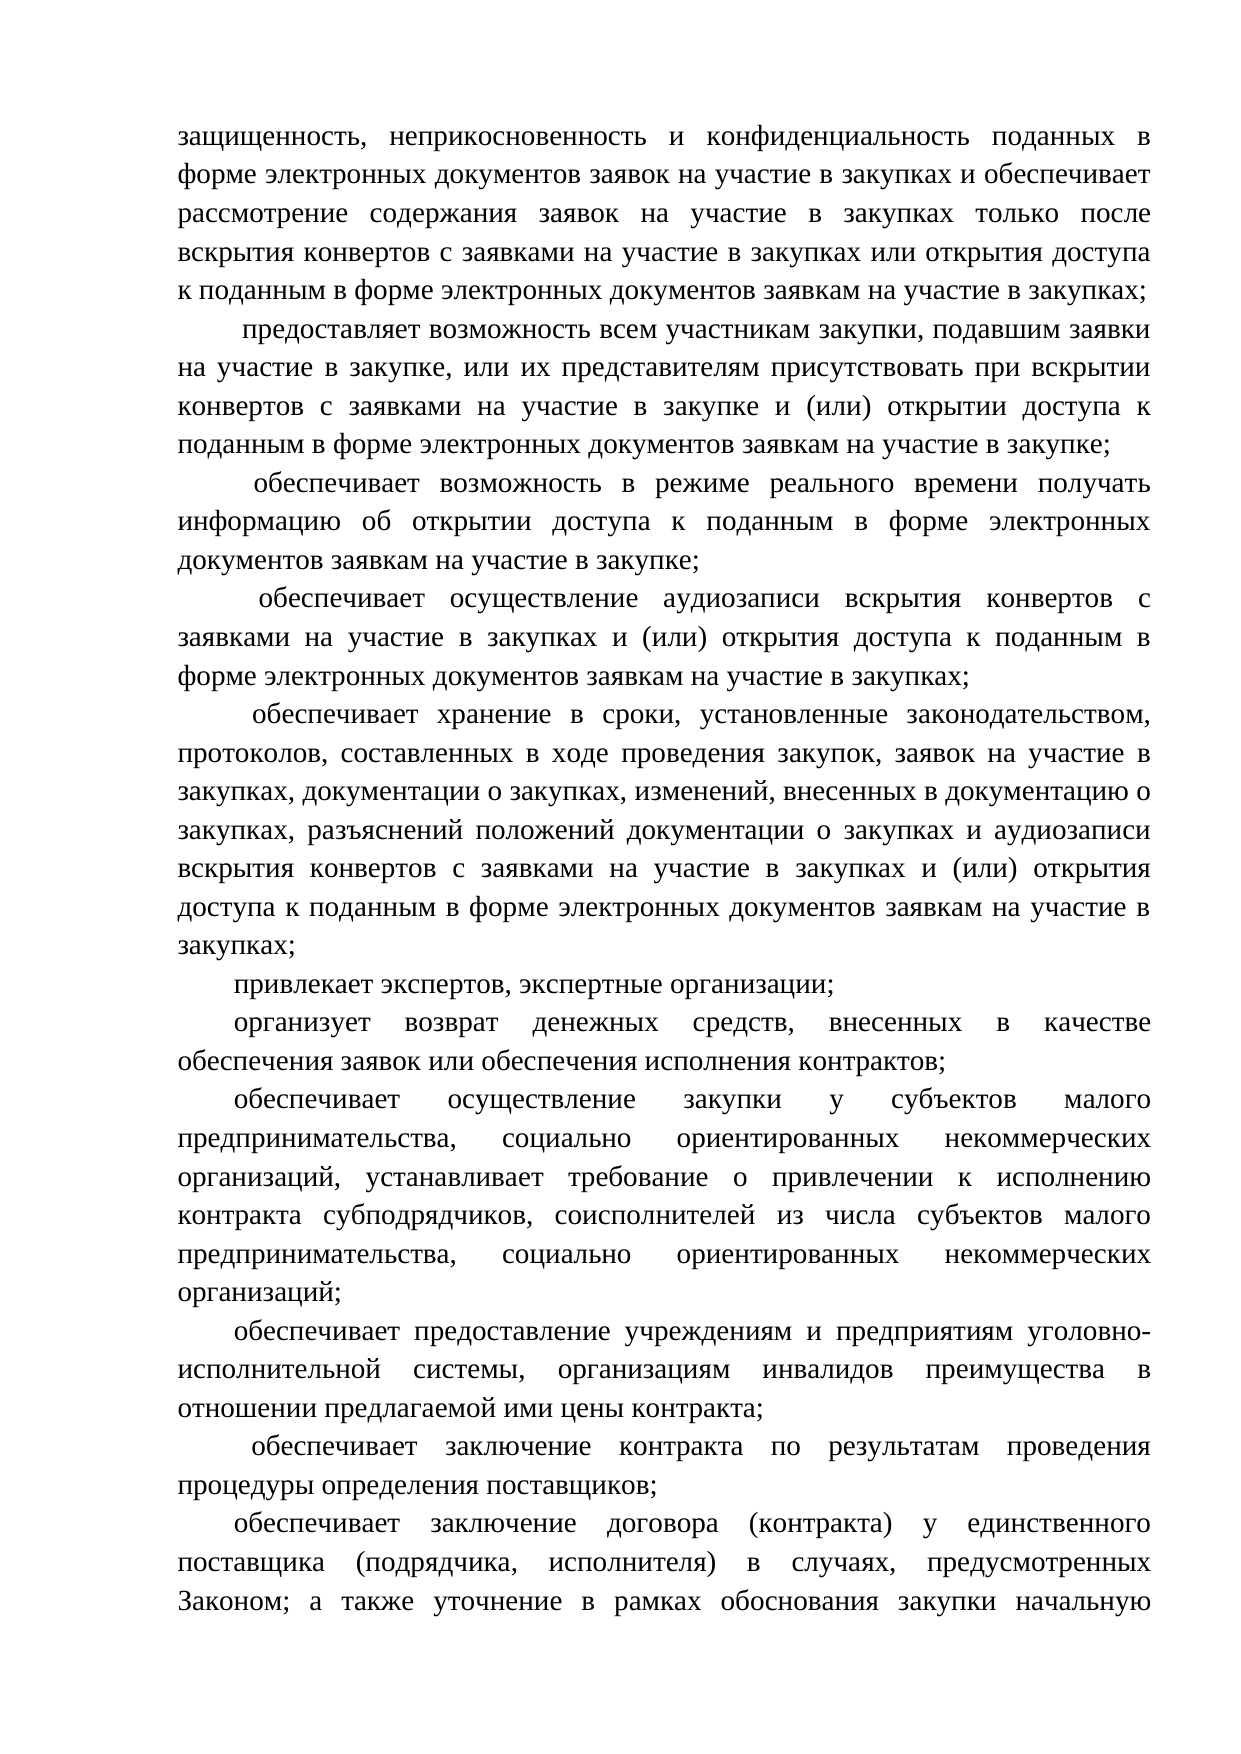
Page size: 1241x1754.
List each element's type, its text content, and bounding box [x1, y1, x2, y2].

text организует возврат денежных средств, внесенных в качестве обеспечения заявок или обеспечения исполнения контрактов; [177, 1004, 1152, 1077]
text обеспечивает осуществление аудиозаписи вскрытия конвертов с заявками на участие в закупках и (или) открытия доступа к поданным в форме электронных документов заявкам на участие в закупках; [177, 581, 1152, 691]
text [177, 1506, 1152, 1616]
text предоставляет возможность всем участникам закупки, подавшим заявки на участие в закупке, или их представителям присутствовать при вскрытии конвертов с заявками на участие в закупке и (или) открытии доступа к поданным в форме электронных документов заявкам на участие в закупке; [177, 311, 1152, 460]
text обеспечивает возможность в режиме реального времени получать информацию об открытии доступа к поданным в форме электронных документов заявкам на участие в закупке; [177, 465, 1152, 576]
text привлекает экспертов, экспертные организации; [177, 966, 1152, 999]
text обеспечивает предоставление учреждениям и предприятиям уголовно-исполнительной системы, организациям инвалидов преимущества в отношении предлагаемой ими цены контракта; [177, 1313, 1152, 1423]
text обеспечивает заключение контракта по результатам проведения процедуры определения поставщиков; [177, 1428, 1152, 1501]
text обеспечивает осуществление закупки у субъектов малого предпринимательства, социально ориентированных некоммерческих организаций, устанавливает требование о привлечении к исполнению контракта субподрядчиков, соисполнителей из числа субъектов малого предпринимательства, социально ориентированных некоммерческих организаций; [177, 1082, 1152, 1308]
text обеспечивает хранение в сроки, установленные законодательством, протоколов, составленных в ходе проведения закупок, заявок на участие в закупках, документации о закупках, изменений, внесенных в документацию о закупках, разъяснений положений документации о закупках и аудиозаписи вскрытия конвертов с заявками на участие в закупках и (или) открытия доступа к поданным в форме электронных документов заявкам на участие в закупках; [177, 696, 1152, 961]
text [177, 118, 1152, 306]
